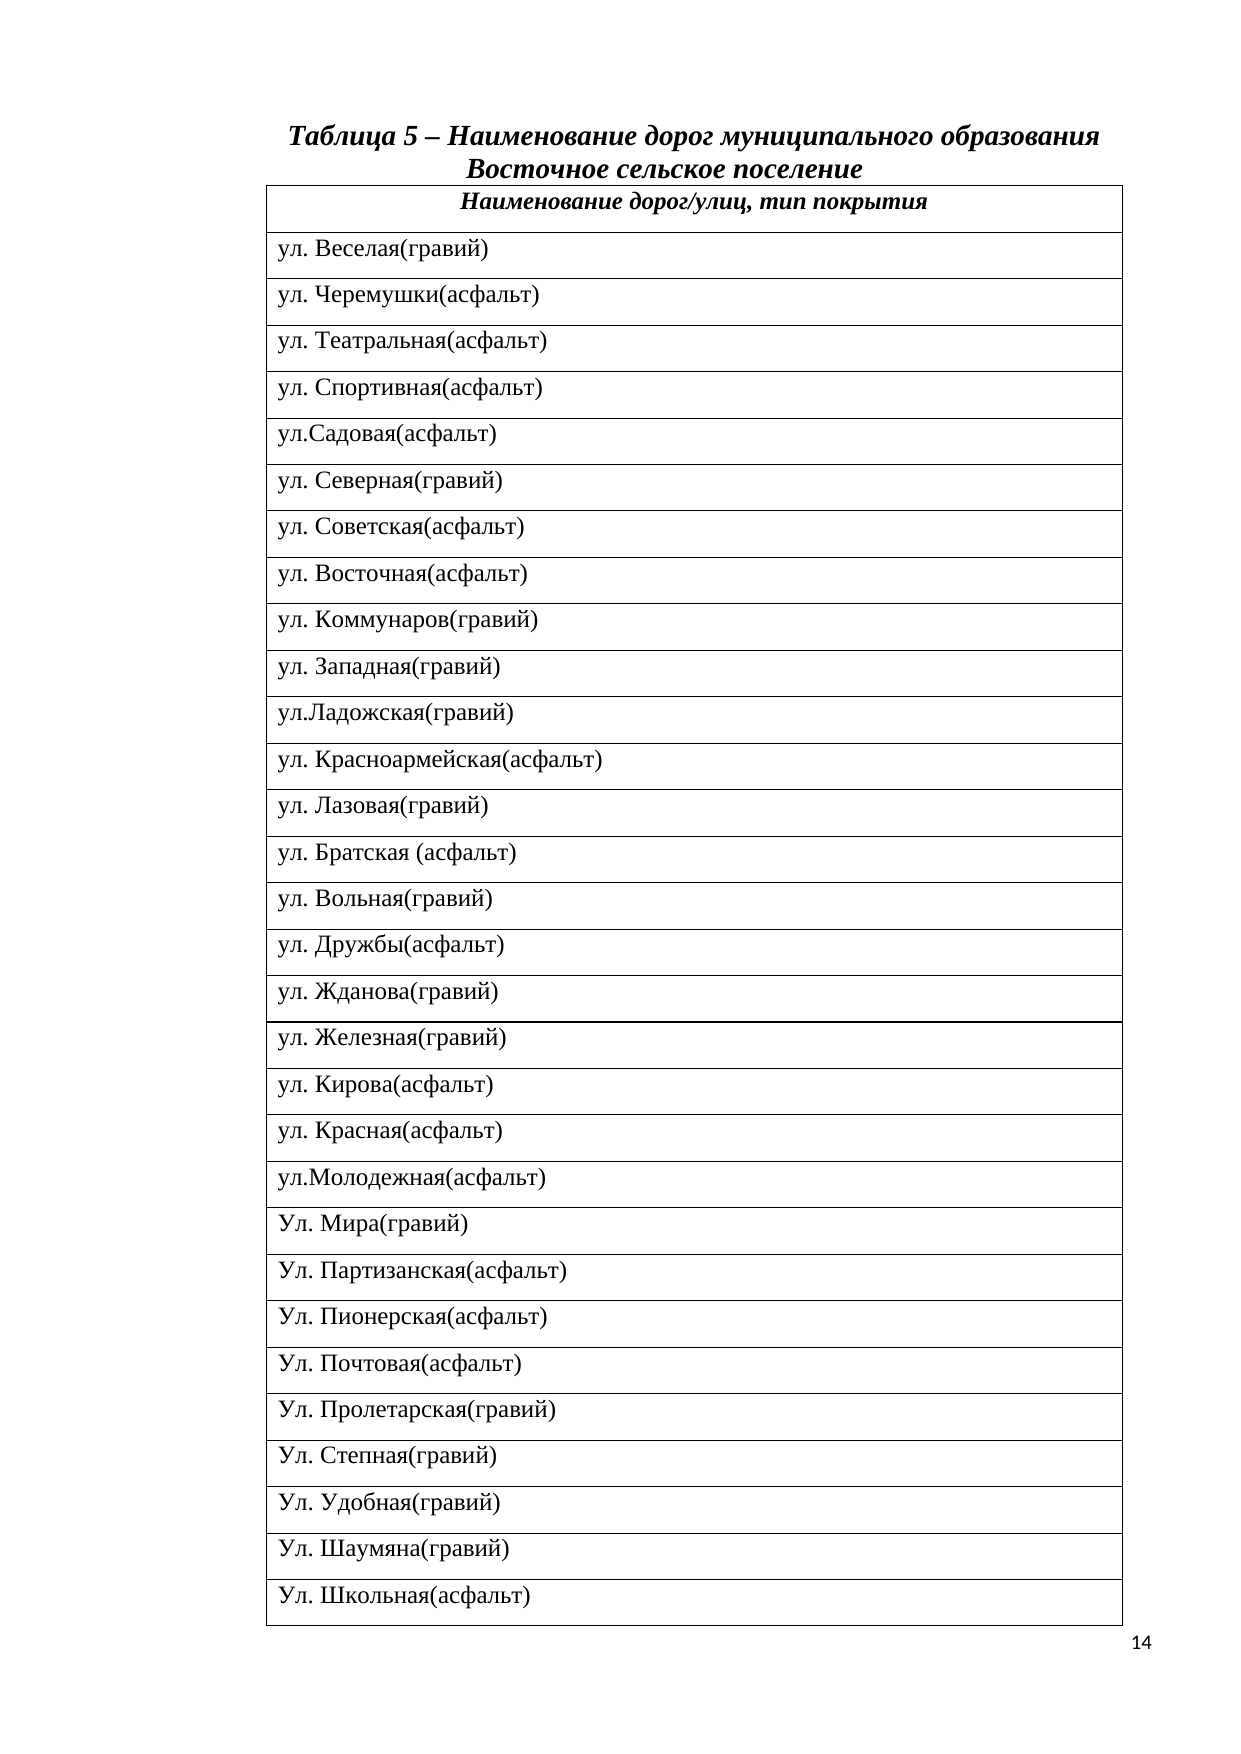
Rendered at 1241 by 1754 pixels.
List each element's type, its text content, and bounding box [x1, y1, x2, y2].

table_cell ул. Театральная(асфальт) [267, 326, 1122, 371]
table_cell ул. Кирова(асфальт) [267, 1069, 1122, 1114]
table_cell Ул. Пролетарская(гравий) [267, 1394, 1122, 1439]
table_cell ул.Ладожская(гравий) [267, 697, 1122, 743]
table_cell ул. Вольная(гравий) [267, 883, 1122, 928]
table_cell ул. Дружбы(асфальт) [267, 930, 1122, 975]
table_cell ул. Северная(гравий) [267, 465, 1122, 510]
table_cell ул. Коммунаров(гравий) [267, 604, 1122, 650]
table_cell Ул. Шаумяна(гравий) [267, 1534, 1122, 1579]
table_cell ул. Спортивная(асфальт) [267, 372, 1122, 417]
table_cell Ул. Мира(гравий) [267, 1208, 1122, 1254]
table_cell ул. Красноармейская(асфальт) [267, 744, 1122, 789]
table_cell ул. Черемушки(асфальт) [267, 279, 1122, 324]
table_cell Ул. Почтовая(асфальт) [267, 1348, 1122, 1393]
table_cell Ул. Удобная(гравий) [267, 1487, 1122, 1532]
table_cell ул.Садовая(асфальт) [267, 419, 1122, 464]
table_cell ул. Веселая(гравий) [267, 233, 1122, 278]
table_cell ул. Железная(гравий) [267, 1023, 1122, 1068]
table_cell ул. Советская(асфальт) [267, 511, 1122, 557]
table_cell ул. Жданова(гравий) [267, 976, 1122, 1021]
table_cell Ул. Степная(гравий) [267, 1441, 1122, 1486]
table_header Наименование дорог/улиц, тип покрытия [267, 186, 1122, 232]
table_cell ул. Лазовая(гравий) [267, 790, 1122, 836]
table_cell Ул. Пионерская(асфальт) [267, 1301, 1122, 1347]
table_cell Ул. Партизанская(асфальт) [267, 1255, 1122, 1300]
table_cell ул.Молодежная(асфальт) [267, 1162, 1122, 1207]
table_cell ул. Красная(асфальт) [267, 1115, 1122, 1161]
table_cell ул. Братская (асфальт) [267, 837, 1122, 882]
table_cell ул. Восточная(асфальт) [267, 558, 1122, 603]
table_cell Ул. Школьная(асфальт) [267, 1580, 1122, 1625]
text Таблица 5 – Наименование дорог муниципального образования Восточное сельское поселение [177, 118, 1152, 185]
table_cell ул. Западная(гравий) [267, 651, 1122, 696]
